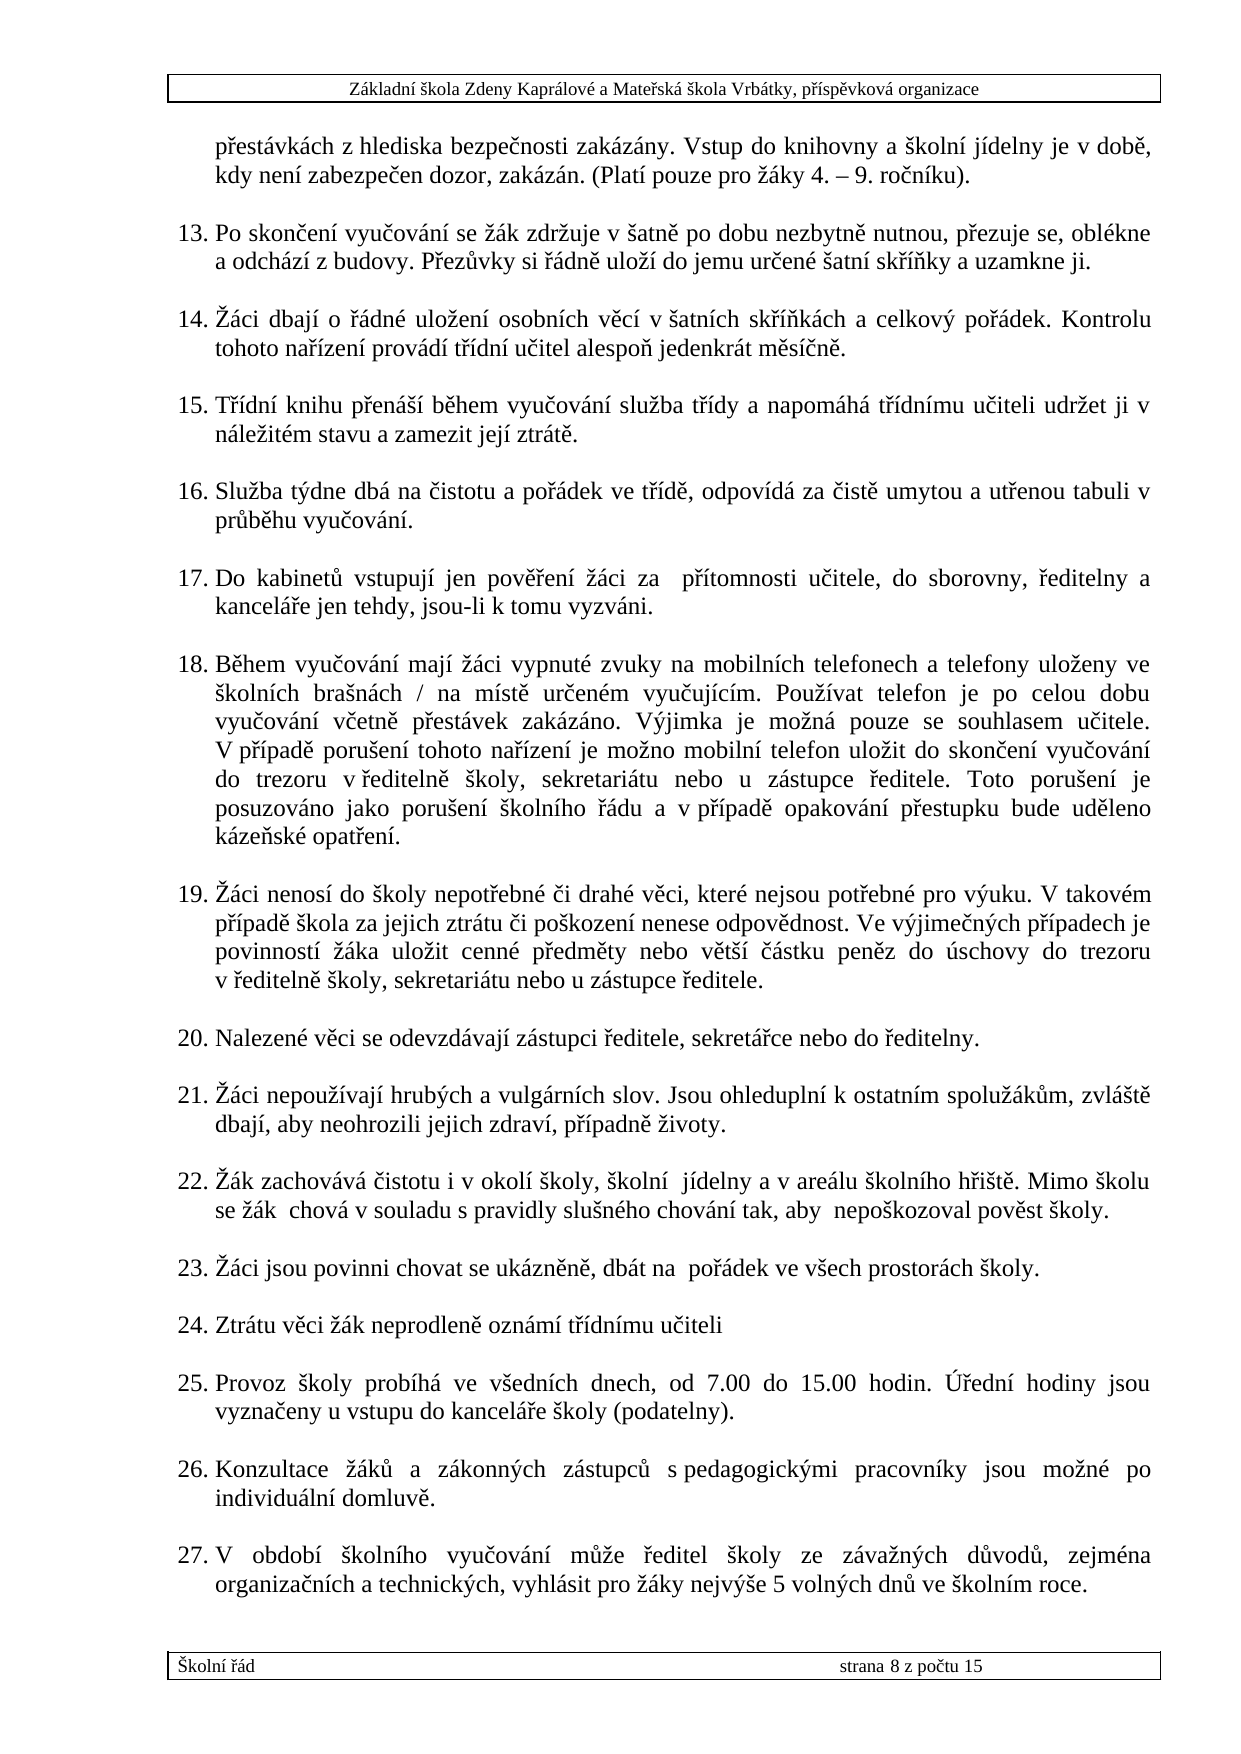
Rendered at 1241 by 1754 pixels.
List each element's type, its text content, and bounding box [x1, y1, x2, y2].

list Provoz školy probíhá ve všedních dnech, od 7.00 do 15.00 hodin. Úřední hodiny jsou vyznačeny u vstupu do kanceláře školy (podatelny). [177, 1368, 1152, 1425]
list Nalezené věci se odevzdávají zástupci ředitele, sekretářce nebo do ředitelny. [177, 1023, 1152, 1051]
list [177, 131, 1152, 189]
list Do kabinetů vstupují jen pověření žáci za přítomnosti učitele, do sborovny, ředitelny a kanceláře jen tehdy, jsou-li k tomu vyzváni. [177, 563, 1152, 620]
list Žák zachovává čistotu i v okolí školy, školní jídelny a v areálu školního hřiště. Mimo školu se žák chová v souladu s pravidly slušného chování tak, aby nepoškozoval pověst školy. [177, 1166, 1152, 1224]
list Konzultace žáků a zákonných zástupců s pedagogickými pracovníky jsou možné po individuální domluvě. [177, 1454, 1152, 1511]
list Ztrátu věci žák neprodleně oznámí třídnímu učiteli [177, 1310, 1152, 1339]
list Žáci nepoužívají hrubých a vulgárních slov. Jsou ohleduplní k ostatním spolužákům, zvláště dbají, aby neohrozili jejich zdraví, případně životy. [177, 1080, 1152, 1138]
list Třídní knihu přenáší během vyučování služba třídy a napomáhá třídnímu učiteli udržet ji v náležitém stavu a zamezit její ztrátě. [177, 390, 1152, 448]
list Žáci nenosí do školy nepotřebné či drahé věci, které nejsou potřebné pro výuku. V takovém případě škola za jejich ztrátu či poškození nenese odpovědnost. Ve výjimečných případech je povinností žáka uložit cenné předměty nebo větší částku peněz do úschovy do trezoru v ředitelně školy, sekretariátu nebo u zástupce ředitele. [177, 879, 1152, 994]
list Žáci dbají o řádné uložení osobních věcí v šatních skříňkách a celkový pořádek. Kontrolu tohoto nařízení provádí třídní učitel alespoň jedenkrát měsíčně. [177, 304, 1152, 361]
list Po skončení vyučování se žák zdržuje v šatně po dobu nezbytně nutnou, přezuje se, oblékne a odchází z budovy. Přezůvky si řádně uloží do jemu určené šatní skříňky a uzamkne ji. [177, 218, 1152, 275]
list Žáci jsou povinni chovat se ukázněně, dbát na pořádek ve všech prostorách školy. [177, 1253, 1152, 1281]
list Služba týdne dbá na čistotu a pořádek ve třídě, odpovídá za čistě umytou a utřenou tabuli v průběhu vyučování. [177, 476, 1152, 534]
list V období školního vyučování může ředitel školy ze závažných důvodů, zejména organizačních a technických, vyhlásit pro žáky nejvýše 5 volných dnů ve školním roce. [177, 1540, 1152, 1598]
list Během vyučování mají žáci vypnuté zvuky na mobilních telefonech a telefony uloženy ve školních brašnách / na místě určeném vyučujícím. Používat telefon je po celou dobu vyučování včetně přestávek zakázáno. Výjimka je možná pouze se souhlasem učitele. V případě porušení tohoto nařízení je možno mobilní telefon uložit do skončení vyučování do trezoru v ředitelně školy, sekretariátu nebo u zástupce ředitele. Toto porušení je posuzováno jako porušení školního řádu a v případě opakování přestupku bude uděleno kázeňské opatření. [177, 649, 1152, 850]
